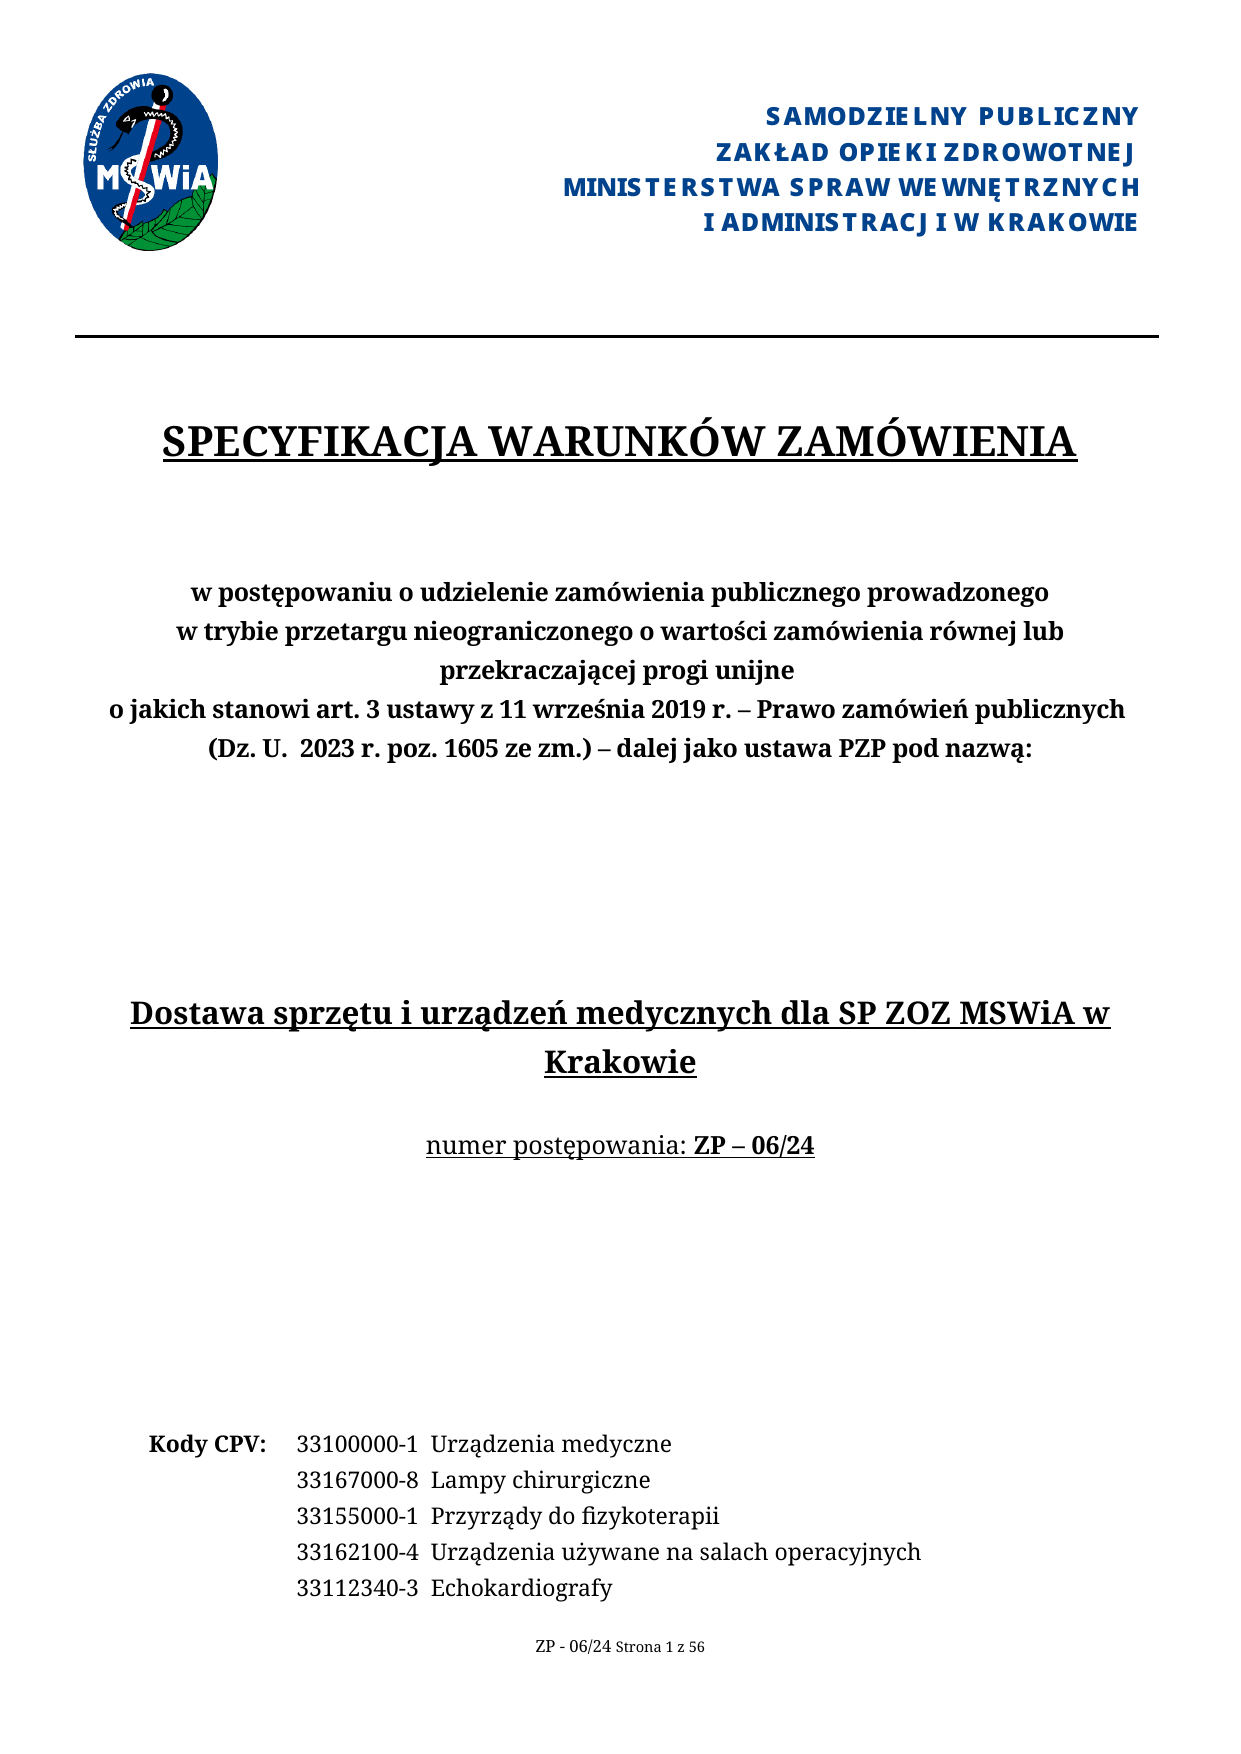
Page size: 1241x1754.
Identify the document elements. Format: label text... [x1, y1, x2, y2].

text 33162100-4 Urządzenia używane na salach operacyjnych [267, 1536, 1165, 1567]
text w trybie przetargu nieograniczonego o wartości zamówienia równej lub przekraczającej progi unijne o jakich stanowi art. 3 ustawy z 11 września 2019 r. – Prawo zamówień publicznych (Dz. U. 2023 r. poz. 1605 ze zm.) – dalej jako ustawa PZP pod nazwą: [75, 613, 1165, 765]
text w postępowaniu o udzielenie zamówienia publicznego prowadzonego [75, 574, 1165, 608]
text Dostawa sprzętu i urządzeń medycznych dla SP ZOZ MSWiA w Krakowie [75, 991, 1165, 1082]
text 33167000-8 Lampy chirurgiczne [267, 1464, 1165, 1495]
text numer postępowania: ZP – 06/24 [75, 1128, 1165, 1162]
text Kody CPV: 33100000-1 Urządzenia medyczne [149, 1428, 1165, 1459]
text 33155000-1 Przyrządy do fizykoterapii [267, 1499, 1165, 1531]
text 33112340-3 Echokardiografy [267, 1571, 1165, 1603]
text SPECYFIKACJA WARUNKÓW ZAMÓWIENIA [75, 411, 1165, 468]
